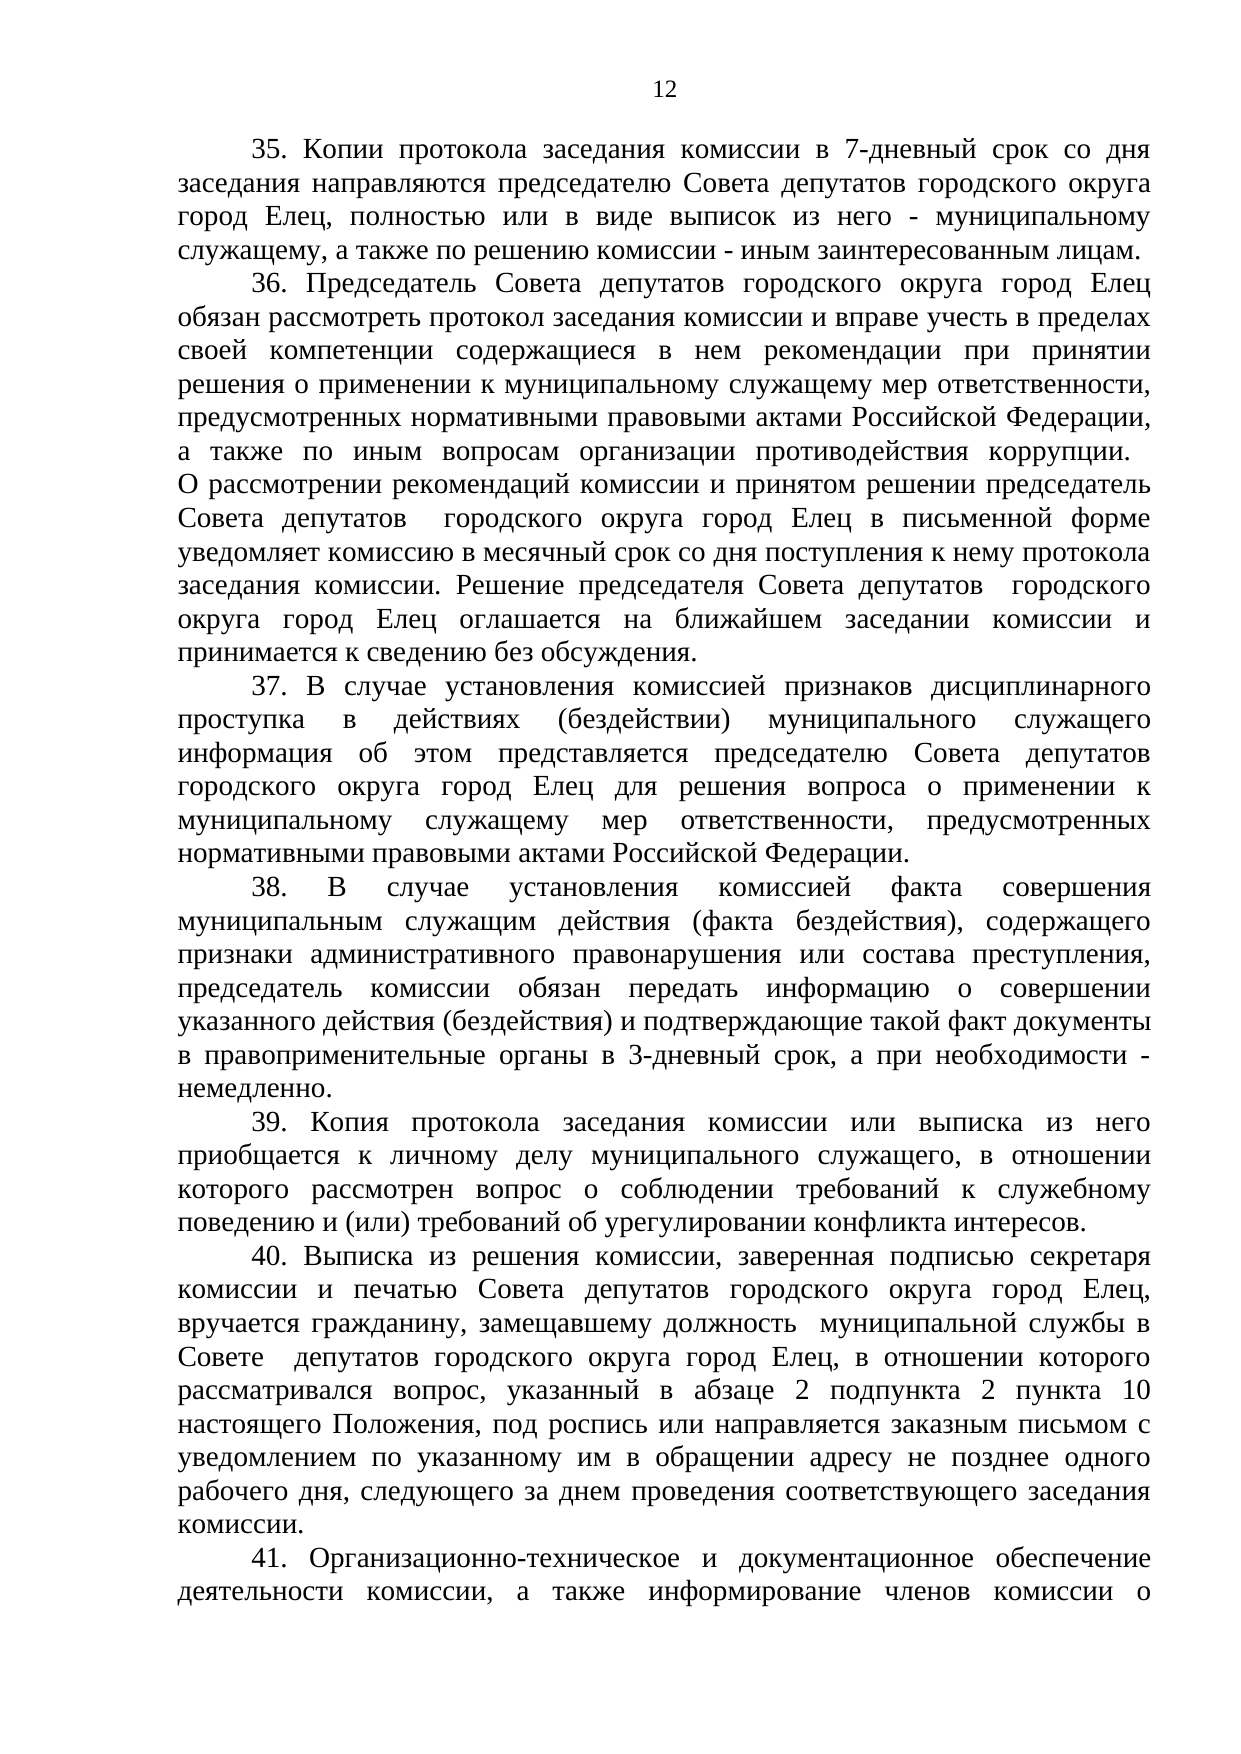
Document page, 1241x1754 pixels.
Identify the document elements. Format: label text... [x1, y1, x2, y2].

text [177, 1540, 1152, 1607]
text 39. Копия протокола заседания комиссии или выписка из него приобщается к личному делу муниципального служащего, в отношении которого рассмотрен вопрос о соблюдении требований к служебному поведению и (или) требований об урегулировании конфликта интересов. [177, 1104, 1152, 1238]
text 40. Выписка из решения комиссии, заверенная подписью секретаря комиссии и печатью Совета депутатов городского округа город Елец, вручается гражданину, замещавшему должность муниципальной службы в Совете депутатов городского округа город Елец, в отношении которого рассматривался вопрос, указанный в абзаце 2 подпункта 2 пункта 10 настоящего Положения, под роспись или направляется заказным письмом с уведомлением по указанному им в обращении адресу не позднее одного рабочего дня, следующего за днем проведения соответствующего заседания комиссии. [177, 1238, 1152, 1540]
text 37. В случае установления комиссией признаков дисциплинарного проступка в действиях (бездействии) муниципального служащего информация об этом представляется председателю Совета депутатов городского округа город Елец для решения вопроса о применении к муниципальному служащему мер ответственности, предусмотренных нормативными правовыми актами Российской Федерации. [177, 668, 1152, 869]
text 35. Копии протокола заседания комиссии в 7-дневный срок со дня заседания направляются председателю Совета депутатов городского округа город Елец, полностью или в виде выписок из него - муниципальному служащему, а также по решению комиссии - иным заинтересованным лицам. [177, 131, 1152, 265]
text 38. В случае установления комиссией факта совершения муниципальным служащим действия (факта бездействия), содержащего признаки административного правонарушения или состава преступления, председатель комиссии обязан передать информацию о совершении указанного действия (бездействия) и подтверждающие такой факт документы в правоприменительные органы в 3-дневный срок, а при необходимости - немедленно. [177, 869, 1152, 1104]
text 36. Председатель Совета депутатов городского округа город Елец обязан рассмотреть протокол заседания комиссии и вправе учесть в пределах своей компетенции содержащиеся в нем рекомендации при принятии решения о применении к муниципальному служащему мер ответственности, предусмотренных нормативными правовыми актами Российской Федерации, а также по иным вопросам организации противодействия коррупции. О рассмотрении рекомендаций комиссии и принятом решении председатель Совета депутатов городского округа город Елец в письменной форме уведомляет комиссию в месячный срок со дня поступления к нему протокола заседания комиссии. Решение председателя Совета депутатов городского округа город Елец оглашается на ближайшем заседании комиссии и принимается к сведению без обсуждения. [177, 265, 1152, 668]
